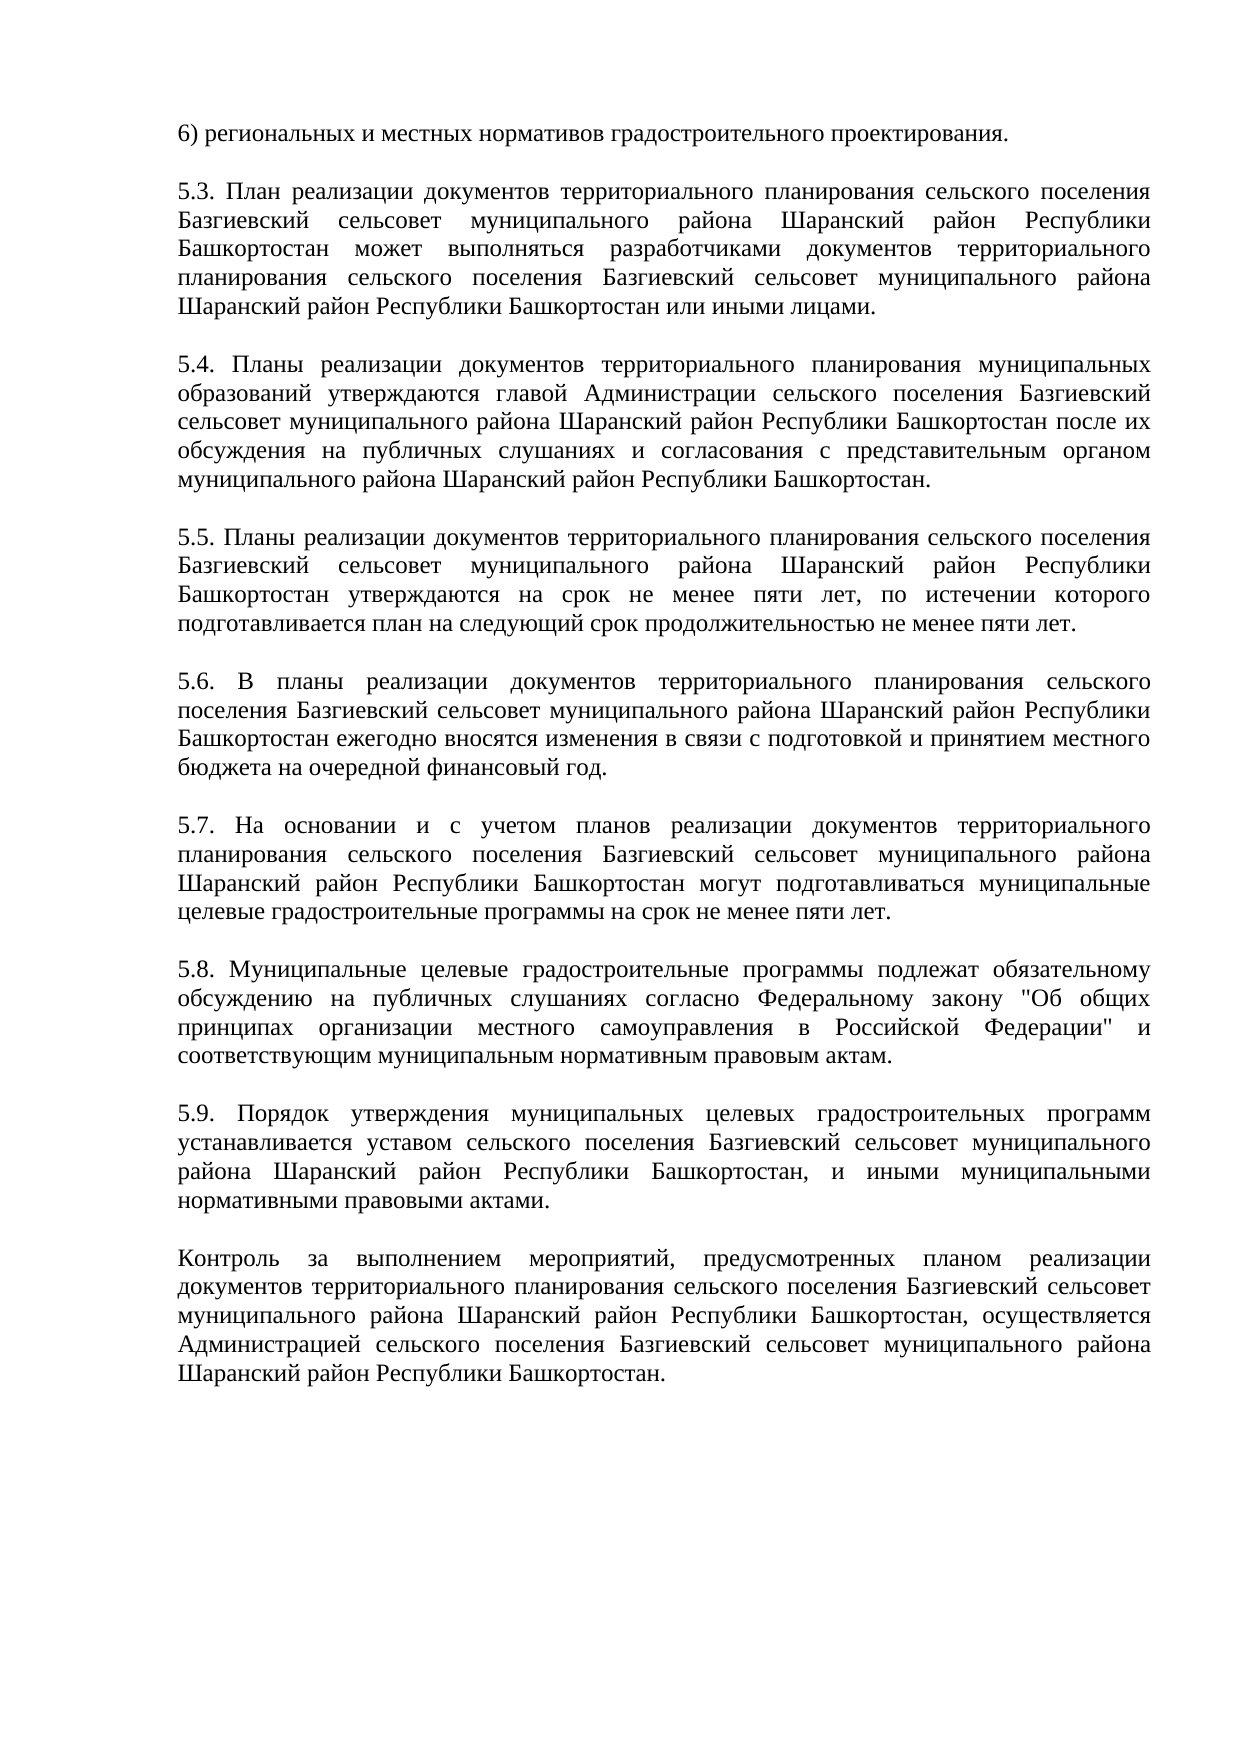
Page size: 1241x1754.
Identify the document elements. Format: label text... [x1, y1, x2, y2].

text 5.9. Порядок утверждения муниципальных целевых градостроительных программ устанавливается уставом сельского поселения Базгиевский сельсовет муниципального района Шаранский район Республики Башкортостан, и иными муниципальными нормативными правовыми актами. [177, 1098, 1152, 1213]
text 6) региональных и местных нормативов градостроительного проектирования. [177, 118, 1152, 147]
text 5.4. Планы реализации документов территориального планирования муниципальных образований утверждаются главой Администрации сельского поселения Базгиевский сельсовет муниципального района Шаранский район Республики Башкортостан после их обсуждения на публичных слушаниях и согласования с представительным органом муниципального района Шаранский район Республики Башкортостан. [177, 349, 1152, 493]
text 5.6. В планы реализации документов территориального планирования сельского поселения Базгиевский сельсовет муниципального района Шаранский район Республики Башкортостан ежегодно вносятся изменения в связи с подготовкой и принятием местного бюджета на очередной финансовый год. [177, 666, 1152, 781]
text 5.7. На основании и с учетом планов реализации документов территориального планирования сельского поселения Базгиевский сельсовет муниципального района Шаранский район Республики Башкортостан могут подготавливаться муниципальные целевые градостроительные программы на срок не менее пяти лет. [177, 810, 1152, 925]
text Контроль за выполнением мероприятий, предусмотренных планом реализации документов территориального планирования сельского поселения Базгиевский сельсовет муниципального района Шаранский район Республики Башкортостан, осуществляется Администрацией сельского поселения Базгиевский сельсовет муниципального района Шаранский район Республики Башкортостан. [177, 1243, 1152, 1386]
text 5.8. Муниципальные целевые градостроительные программы подлежат обязательному обсуждению на публичных слушаниях согласно Федеральному закону "Об общих принципах организации местного самоуправления в Российской Федерации" и соответствующим муниципальным нормативным правовым актам. [177, 954, 1152, 1069]
text 5.5. Планы реализации документов территориального планирования сельского поселения Базгиевский сельсовет муниципального района Шаранский район Республики Башкортостан утверждаются на срок не менее пяти лет, по истечении которого подготавливается план на следующий срок продолжительностью не менее пяти лет. [177, 522, 1152, 637]
text 5.3. План реализации документов территориального планирования сельского поселения Базгиевский сельсовет муниципального района Шаранский район Республики Башкортостан может выполняться разработчиками документов территориального планирования сельского поселения Базгиевский сельсовет муниципального района Шаранский район Республики Башкортостан или иными лицами. [177, 176, 1152, 320]
